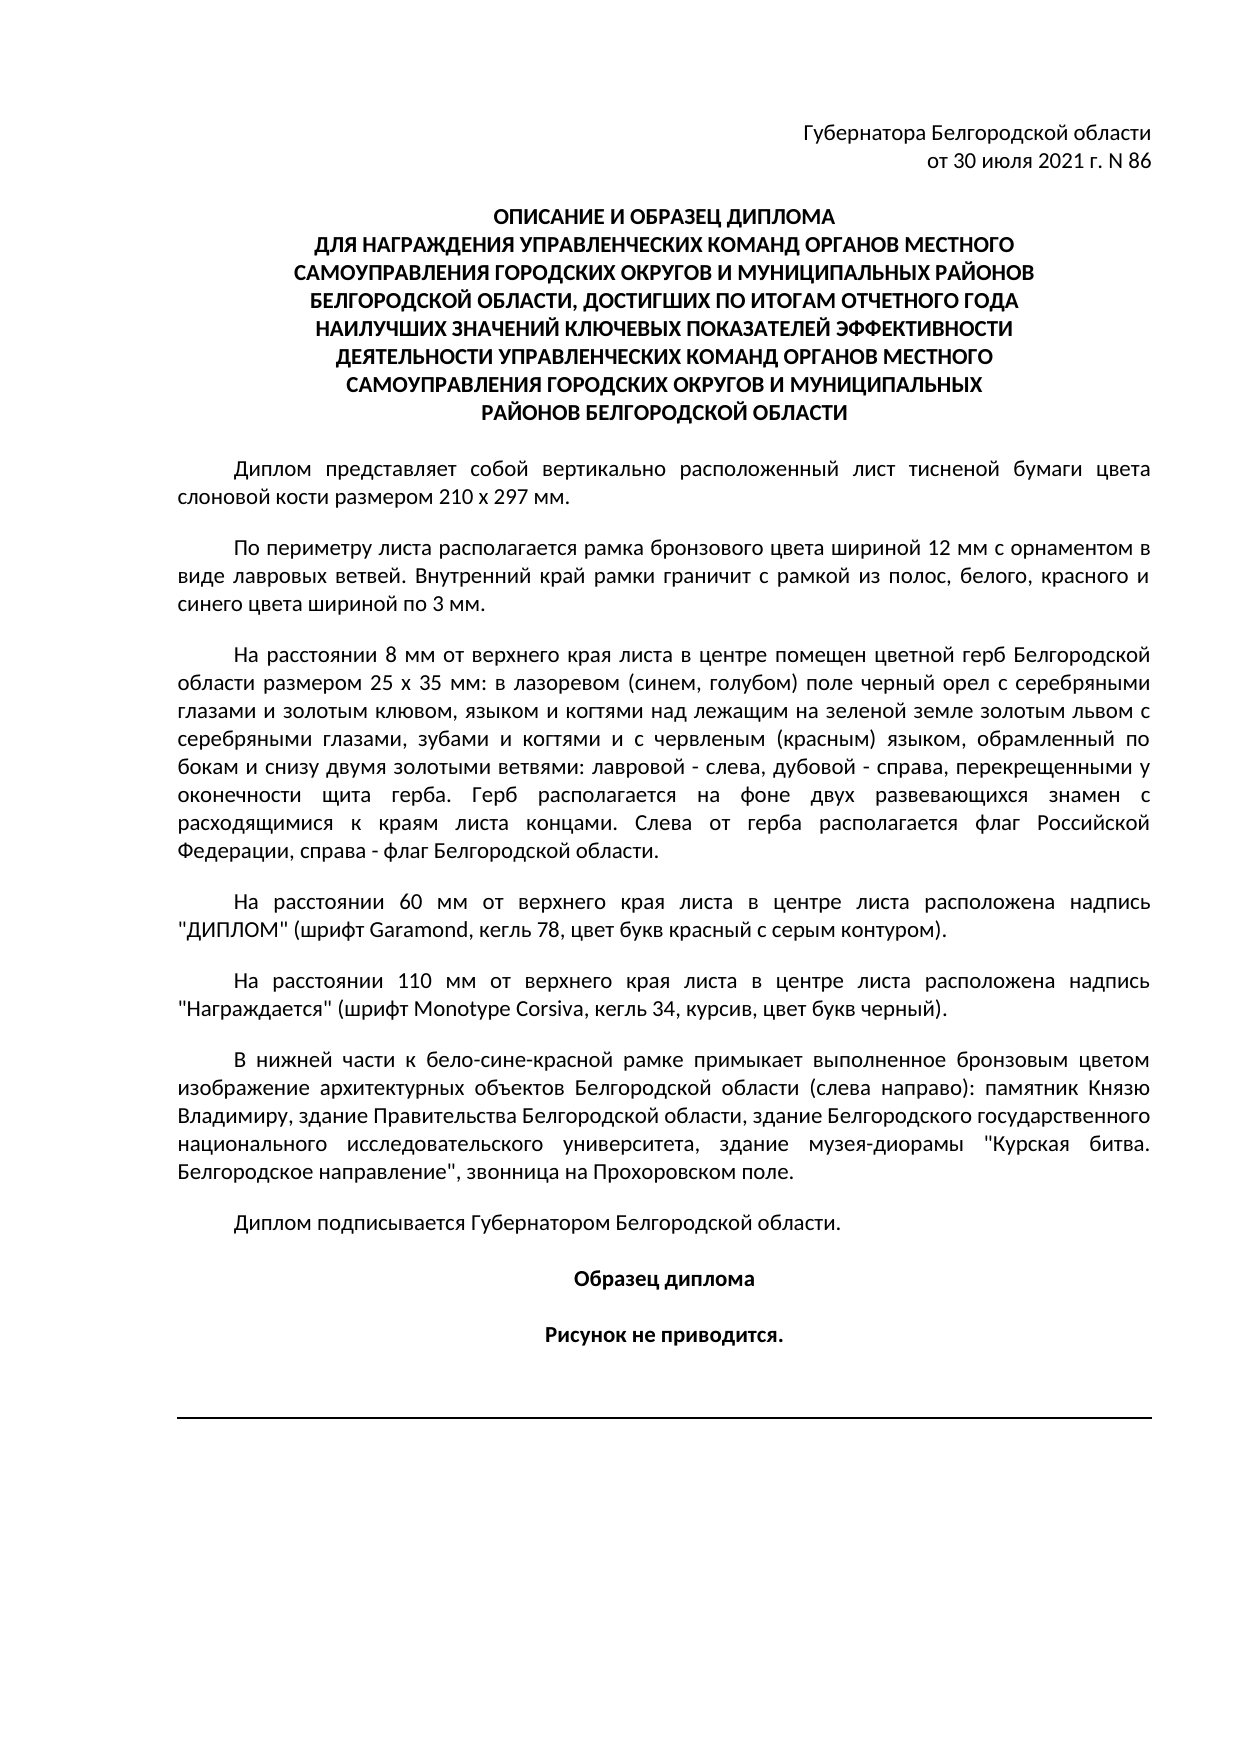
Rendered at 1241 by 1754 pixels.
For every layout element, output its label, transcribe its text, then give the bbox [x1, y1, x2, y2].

text Диплом представляет собой вертикально расположенный лист тисненой бумаги цвета слоновой кости размером 210 x 297 мм. [177, 454, 1152, 510]
title РАЙОНОВ БЕЛГОРОДСКОЙ ОБЛАСТИ [177, 398, 1152, 426]
title САМОУПРАВЛЕНИЯ ГОРОДСКИХ ОКРУГОВ И МУНИЦИПАЛЬНЫХ [177, 370, 1152, 398]
title Образец диплома [177, 1264, 1152, 1292]
title САМОУПРАВЛЕНИЯ ГОРОДСКИХ ОКРУГОВ И МУНИЦИПАЛЬНЫХ РАЙОНОВ [177, 258, 1152, 286]
text Диплом подписывается Губернатором Белгородской области. [177, 1208, 1152, 1236]
text от 30 июля 2021 г. N 86 [177, 146, 1152, 174]
title Рисунок не приводится. [177, 1320, 1152, 1348]
title ДЕЯТЕЛЬНОСТИ УПРАВЛЕНЧЕСКИХ КОМАНД ОРГАНОВ МЕСТНОГО [177, 342, 1152, 370]
text По периметру листа располагается рамка бронзового цвета шириной 12 мм с орнаментом в виде лавровых ветвей. Внутренний край рамки граничит с рамкой из полос, белого, красного и синего цвета шириной по 3 мм. [177, 533, 1152, 617]
text В нижней части к бело-сине-красной рамке примыкает выполненное бронзовым цветом изображение архитектурных объектов Белгородской области (слева направо): памятник Князю Владимиру, здание Правительства Белгородской области, здание Белгородского государственного национального исследовательского университета, здание музея-диорамы "Курская битва. Белгородское направление", звонница на Прохоровском поле. [177, 1045, 1152, 1185]
text Губернатора Белгородской области [177, 118, 1152, 146]
title ОПИСАНИЕ И ОБРАЗЕЦ ДИПЛОМА [177, 202, 1152, 230]
text На расстоянии 8 мм от верхнего края листа в центре помещен цветной герб Белгородской области размером 25 x 35 мм: в лазоревом (синем, голубом) поле черный орел с серебряными глазами и золотым клювом, языком и когтями над лежащим на зеленой земле золотым львом с серебряными глазами, зубами и когтями и с червленым (красным) языком, обрамленный по бокам и снизу двумя золотыми ветвями: лавровой - слева, дубовой - справа, перекрещенными у оконечности щита герба. Герб располагается на фоне двух развевающихся знамен с расходящимися к краям листа концами. Слева от герба располагается флаг Российской Федерации, справа - флаг Белгородской области. [177, 640, 1152, 864]
title БЕЛГОРОДСКОЙ ОБЛАСТИ, ДОСТИГШИХ ПО ИТОГАМ ОТЧЕТНОГО ГОДА [177, 286, 1152, 314]
text На расстоянии 110 мм от верхнего края листа в центре листа расположена надпись "Награждается" (шрифт Monotype Corsiva, кегль 34, курсив, цвет букв черный). [177, 966, 1152, 1022]
text На расстоянии 60 мм от верхнего края листа в центре листа расположена надпись "ДИПЛОМ" (шрифт Garamond, кегль 78, цвет букв красный с серым контуром). [177, 887, 1152, 943]
title НАИЛУЧШИХ ЗНАЧЕНИЙ КЛЮЧЕВЫХ ПОКАЗАТЕЛЕЙ ЭФФЕКТИВНОСТИ [177, 314, 1152, 342]
title ДЛЯ НАГРАЖДЕНИЯ УПРАВЛЕНЧЕСКИХ КОМАНД ОРГАНОВ МЕСТНОГО [177, 230, 1152, 258]
